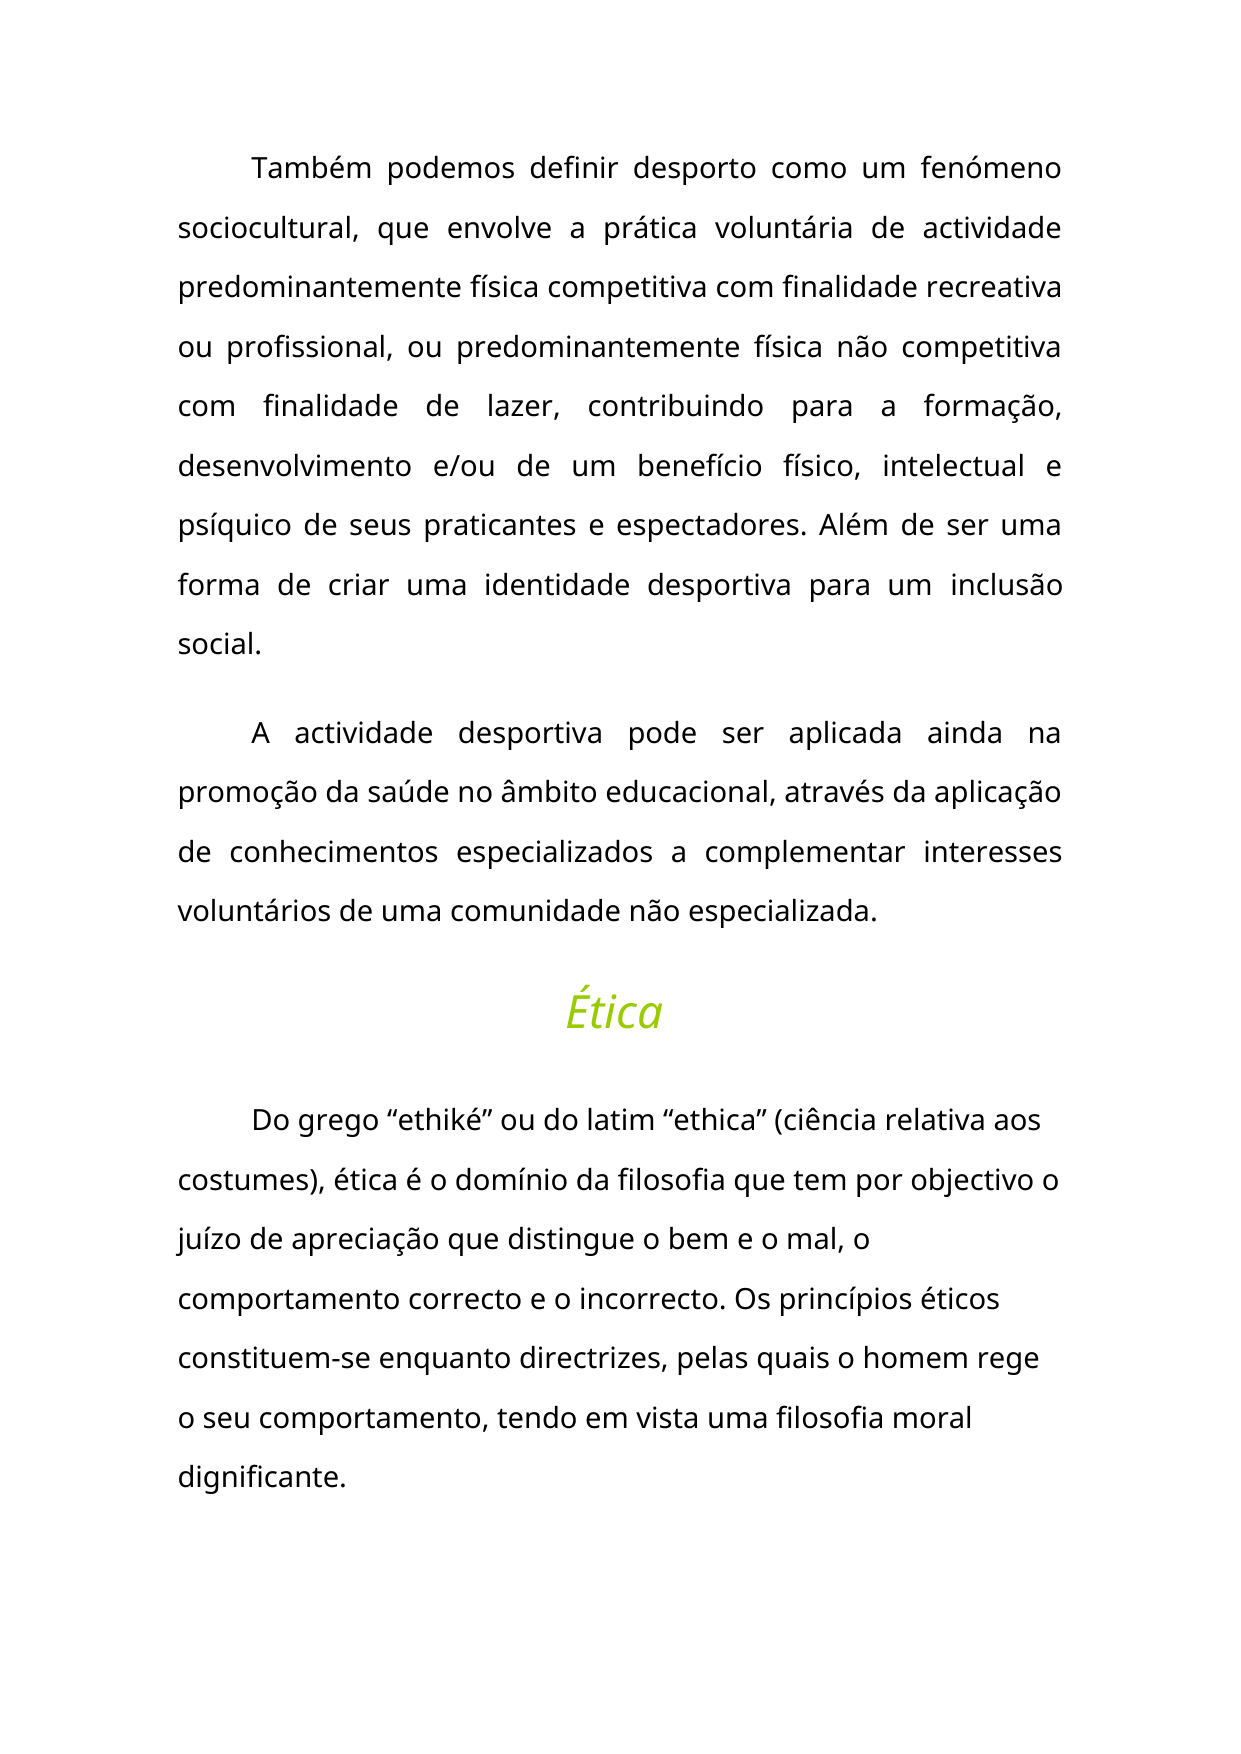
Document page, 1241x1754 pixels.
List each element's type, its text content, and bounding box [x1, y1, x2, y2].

text A actividade desportiva pode ser aplicada ainda na promoção da saúde no âmbito educacional, através da aplicação de conhecimentos especializados a complementar interesses voluntários de uma comunidade não especializada. [177, 712, 1063, 930]
text Ética [177, 979, 1063, 1070]
text Do grego “ethiké” ou do latim “ethica” (ciência relativa aos costumes), ética é o domínio da filosofia que tem por objectivo o juízo de apreciação que distingue o bem e o mal, o comportamento correcto e o incorrecto. Os princípios éticos constituem-se enquanto directrizes, pelas quais o homem rege o seu comportamento, tendo em vista uma filosofia moral dignificante. [177, 1099, 1063, 1496]
text Também podemos definir desporto como um fenómeno sociocultural, que envolve a prática voluntária de actividade predominantemente física competitiva com finalidade recreativa ou profissional, ou predominantemente física não competitiva com finalidade de lazer, contribuindo para a formação, desenvolvimento e/ou de um benefício físico, intelectual e psíquico de seus praticantes e espectadores. Além de ser uma forma de criar uma identidade desportiva para um inclusão social. [177, 148, 1063, 663]
